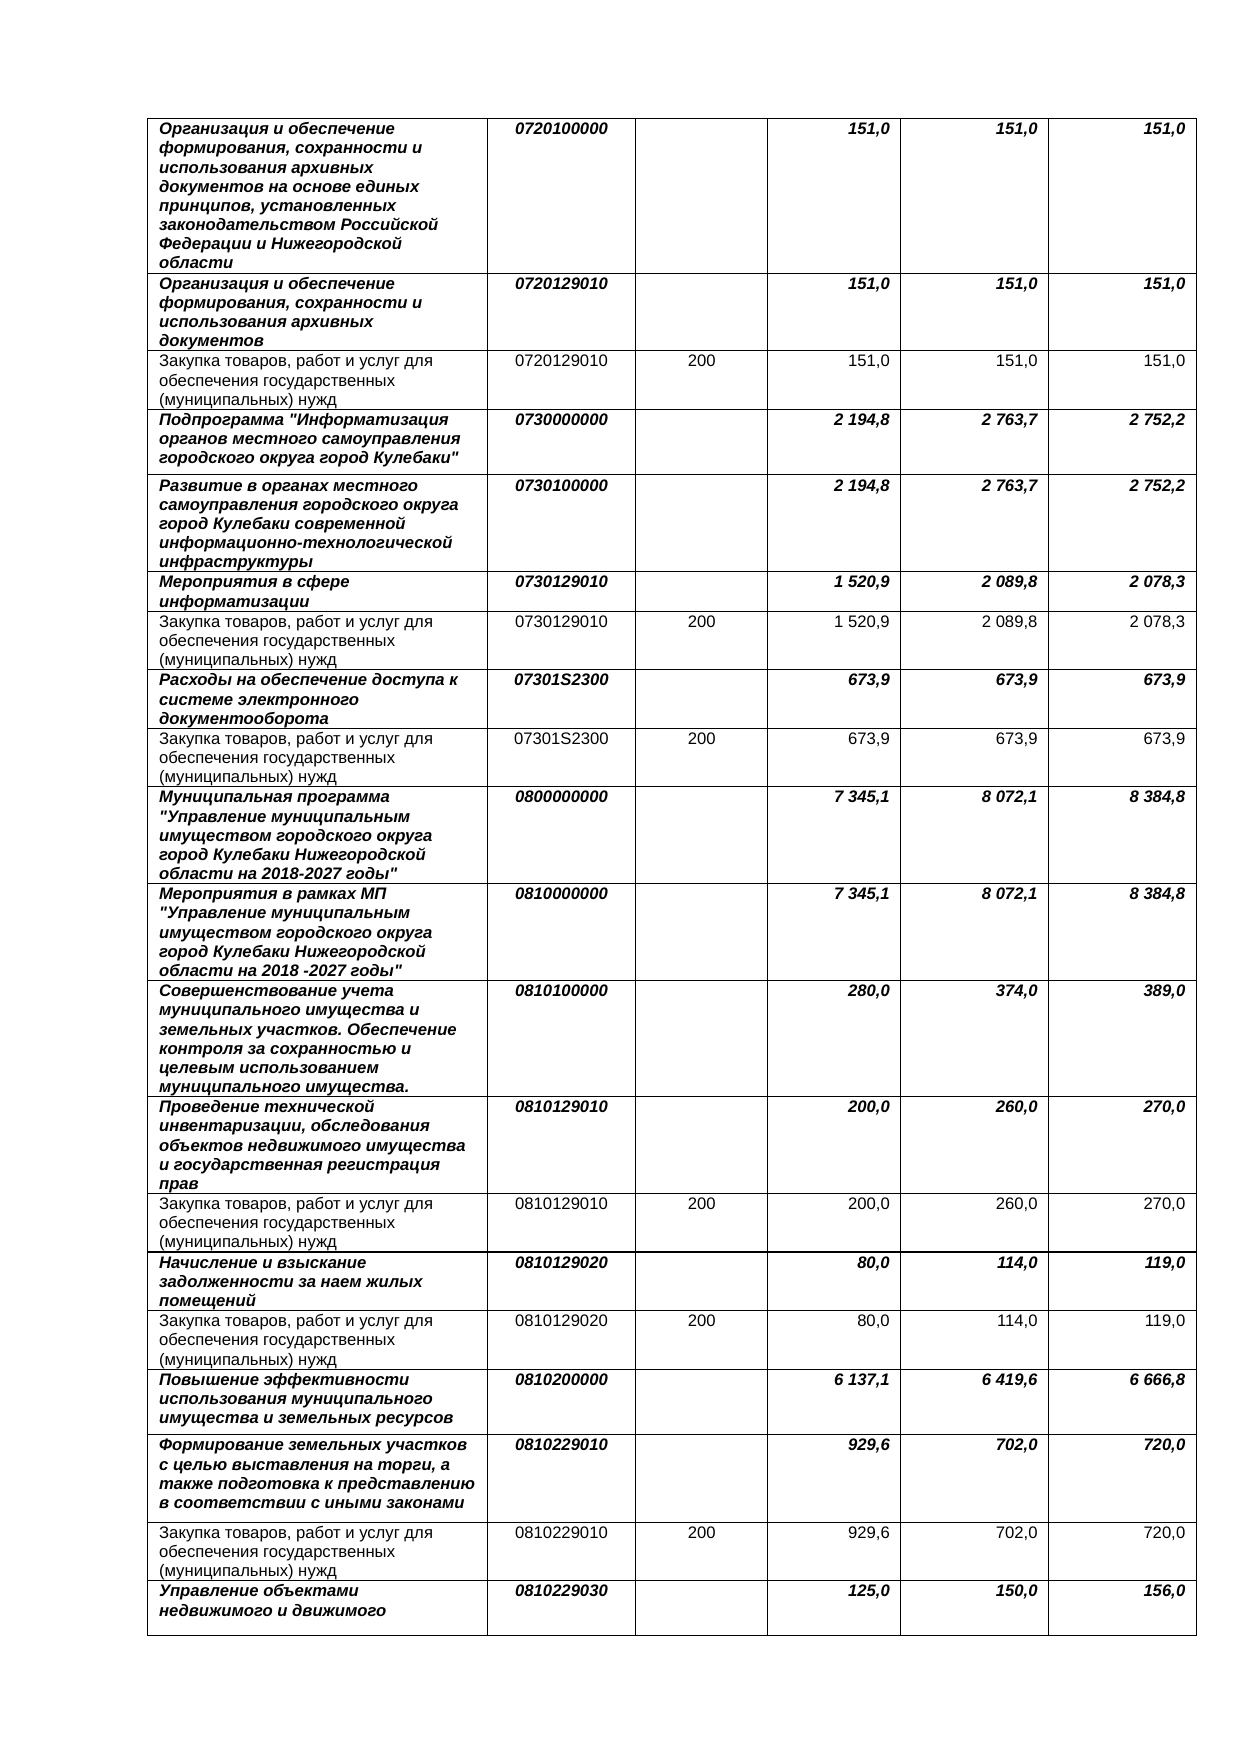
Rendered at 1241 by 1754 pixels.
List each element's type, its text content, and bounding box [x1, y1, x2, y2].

table_cell 673,9 [901, 670, 1048, 728]
table_cell [636, 1370, 767, 1434]
table_cell 0810129010 [488, 1097, 635, 1193]
table_cell 673,9 [1049, 729, 1196, 786]
table_cell 2 194,8 [768, 475, 900, 571]
table_cell Развитие в органах местного самоуправления городского округа город Кулебаки современной информационно-технологической инфраструктуры [148, 475, 487, 571]
table_cell 2 078,3 [1049, 612, 1196, 669]
table_cell 200,0 [768, 1097, 900, 1193]
table_cell 2 078,3 [1049, 572, 1196, 611]
table_cell 6 137,1 [768, 1370, 900, 1434]
table_cell Расходы на обеспечение доступа к системе электронного документооборота [148, 670, 487, 728]
table_cell 260,0 [901, 1194, 1048, 1251]
table_cell 1 520,9 [768, 612, 900, 669]
table_cell 0810229010 [488, 1435, 635, 1522]
table_cell Закупка товаров, работ и услуг для обеспечения государственных (муниципальных) нужд [148, 1311, 487, 1368]
table_cell 8 384,8 [1049, 787, 1196, 883]
table_cell 151,0 [901, 274, 1048, 350]
table_cell 200 [636, 729, 767, 786]
table_cell 270,0 [1049, 1194, 1196, 1251]
table_cell 673,9 [768, 729, 900, 786]
table_cell [636, 475, 767, 571]
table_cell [148, 1523, 487, 1580]
table_cell 0730129010 [488, 572, 635, 611]
table_cell 114,0 [901, 1253, 1048, 1310]
table_cell 0810000000 [488, 884, 635, 980]
table_cell 720,0 [1049, 1523, 1196, 1580]
table_cell 0810229030 [488, 1581, 635, 1635]
table_cell Закупка товаров, работ и услуг для обеспечения государственных (муниципальных) нужд [148, 351, 487, 409]
table_cell 200 [636, 351, 767, 409]
table_cell Закупка товаров, работ и услуг для обеспечения государственных (муниципальных) нужд [148, 729, 487, 786]
table_cell [636, 787, 767, 883]
table_cell 151,0 [1049, 119, 1196, 272]
table_cell 0810100000 [488, 981, 635, 1096]
table_cell 2 752,2 [1049, 410, 1196, 474]
table_cell [636, 981, 767, 1096]
table_cell Муниципальная программа "Управление муниципальным имуществом городского округа город Кулебаки Нижегородской области на 2018-2027 годы" [148, 787, 487, 883]
table_cell 0810200000 [488, 1370, 635, 1434]
table_cell 929,6 [768, 1523, 900, 1580]
table_cell 1 520,9 [768, 572, 900, 611]
table_cell Начисление и взыскание задолженности за наем жилых помещений [148, 1253, 487, 1310]
table_cell 0810129020 [488, 1311, 635, 1368]
table_cell 119,0 [1049, 1311, 1196, 1368]
table_cell 8 072,1 [901, 787, 1048, 883]
table_cell 389,0 [1049, 981, 1196, 1096]
table_cell [636, 572, 767, 611]
table_cell 702,0 [901, 1435, 1048, 1522]
table_cell [636, 1435, 767, 1522]
table_cell 0720129010 [488, 274, 635, 350]
table_cell Организация и обеспечение формирования, сохранности и использования архивных документов [148, 274, 487, 350]
table_cell 6 666,8 [1049, 1370, 1196, 1434]
table_cell Совершенствование учета муниципального имущества и земельных участков. Обеспечение контроля за сохранностью и целевым использованием муниципального имущества. [148, 981, 487, 1096]
table_cell 702,0 [901, 1523, 1048, 1580]
table_cell 0730000000 [488, 410, 635, 474]
table_cell 200 [636, 1194, 767, 1251]
table_cell 0720129010 [488, 351, 635, 409]
table_cell 151,0 [1049, 351, 1196, 409]
table_cell 156,0 [1049, 1581, 1196, 1635]
table_cell [636, 274, 767, 350]
table_cell 0720100000 [488, 119, 635, 272]
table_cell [148, 1581, 487, 1635]
table_cell 8 072,1 [901, 884, 1048, 980]
table_cell Мероприятия в рамках МП "Управление муниципальным имуществом городского округа город Кулебаки Нижегородской области на 2018 -2027 годы" [148, 884, 487, 980]
table_cell 2 194,8 [768, 410, 900, 474]
table_cell 200 [636, 612, 767, 669]
table_cell 114,0 [901, 1311, 1048, 1368]
table_cell 07301S2300 [488, 670, 635, 728]
table_cell 260,0 [901, 1097, 1048, 1193]
table_cell 151,0 [768, 119, 900, 272]
table_cell Формирование земельных участков с целью выставления на торги, а также подготовка к представлению в соответствии с иными законами [148, 1435, 487, 1522]
table_cell 7 345,1 [768, 884, 900, 980]
table_cell 270,0 [1049, 1097, 1196, 1193]
table_cell 0800000000 [488, 787, 635, 883]
table_cell 200 [636, 1311, 767, 1368]
table_cell 200,0 [768, 1194, 900, 1251]
table_cell [636, 119, 767, 272]
table_cell 673,9 [768, 670, 900, 728]
table_cell [636, 1581, 767, 1635]
table_cell 80,0 [768, 1253, 900, 1310]
table_cell Мероприятия в сфере информатизации [148, 572, 487, 611]
table_cell 2 089,8 [901, 572, 1048, 611]
table_cell 720,0 [1049, 1435, 1196, 1522]
table_cell 151,0 [768, 274, 900, 350]
table_cell 2 763,7 [901, 475, 1048, 571]
table_cell 80,0 [768, 1311, 900, 1368]
table_cell 374,0 [901, 981, 1048, 1096]
table_cell 151,0 [901, 351, 1048, 409]
table_cell Закупка товаров, работ и услуг для обеспечения государственных (муниципальных) нужд [148, 1194, 487, 1251]
table_cell 0810229010 [488, 1523, 635, 1580]
table_cell 2 752,2 [1049, 475, 1196, 571]
table_cell 2 763,7 [901, 410, 1048, 474]
table_cell 2 089,8 [901, 612, 1048, 669]
table_cell 0730100000 [488, 475, 635, 571]
table_cell Организация и обеспечение формирования, сохранности и использования архивных документов на основе единых принципов, установленных законодательством Российской Федерации и Нижегородской области [148, 119, 487, 272]
table_cell 7 345,1 [768, 787, 900, 883]
table_cell [636, 884, 767, 980]
table_cell 8 384,8 [1049, 884, 1196, 980]
table_cell 150,0 [901, 1581, 1048, 1635]
table_cell 673,9 [1049, 670, 1196, 728]
table_cell 280,0 [768, 981, 900, 1096]
table_cell 125,0 [768, 1581, 900, 1635]
table_cell 6 419,6 [901, 1370, 1048, 1434]
table_cell 0810129010 [488, 1194, 635, 1251]
table_cell 07301S2300 [488, 729, 635, 786]
table_cell [636, 1097, 767, 1193]
table_cell Закупка товаров, работ и услуг для обеспечения государственных (муниципальных) нужд [148, 612, 487, 669]
table_cell [636, 670, 767, 728]
table_cell Проведение технической инвентаризации, обследования объектов недвижимого имущества и государственная регистрация прав [148, 1097, 487, 1193]
table_cell 0810129020 [488, 1253, 635, 1310]
table_cell 673,9 [901, 729, 1048, 786]
table_cell 151,0 [901, 119, 1048, 272]
table_cell 151,0 [1049, 274, 1196, 350]
table_cell 0730129010 [488, 612, 635, 669]
table_cell 151,0 [768, 351, 900, 409]
table_cell 200 [636, 1523, 767, 1580]
table_cell 929,6 [768, 1435, 900, 1522]
table_cell 119,0 [1049, 1253, 1196, 1310]
table_cell [636, 1253, 767, 1310]
table_cell Подпрограмма "Информатизация органов местного самоуправления городского округа город Кулебаки" [148, 410, 487, 474]
table_cell Повышение эффективности использования муниципального имущества и земельных ресурсов [148, 1370, 487, 1434]
table_cell [636, 410, 767, 474]
